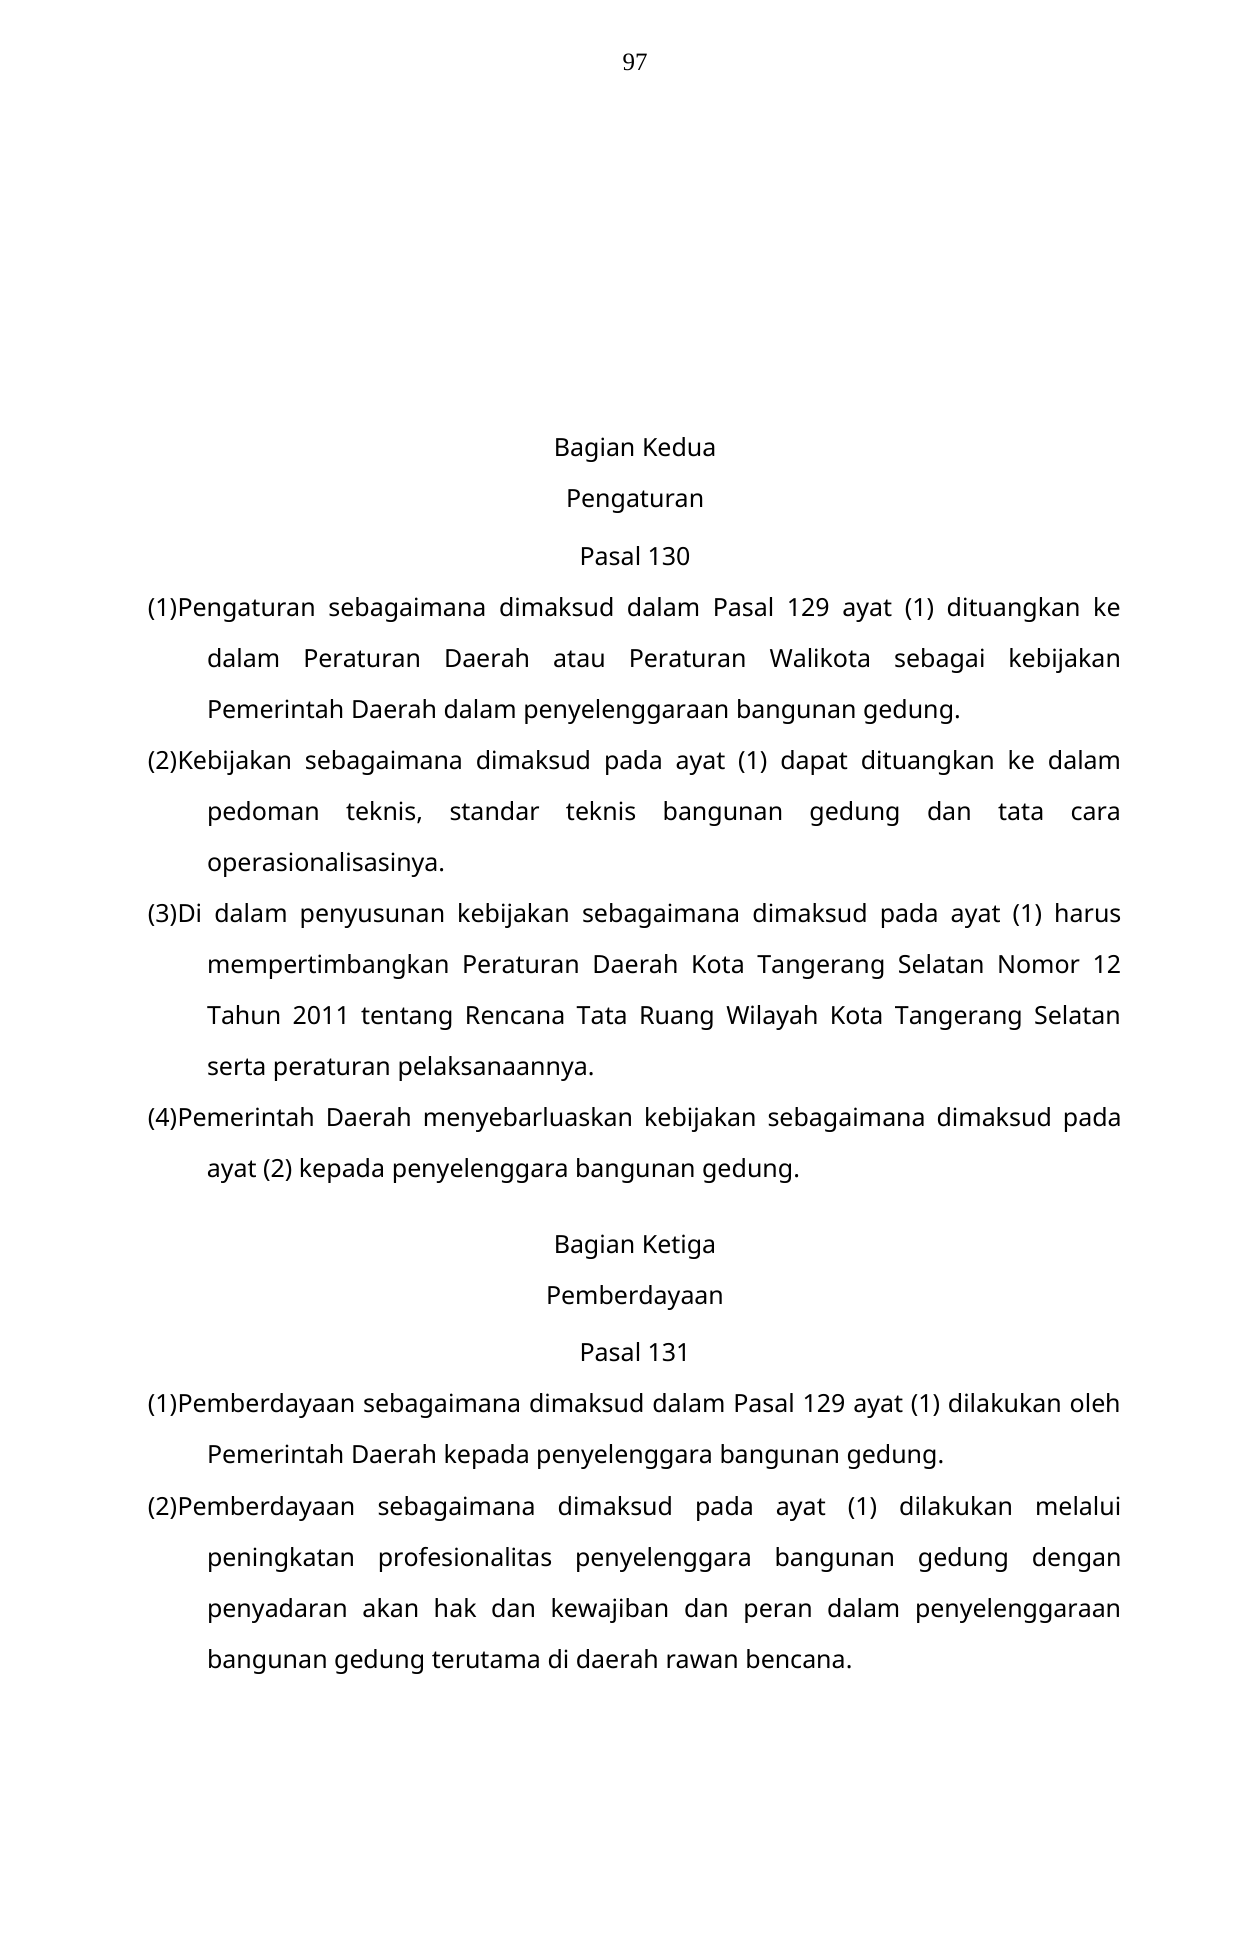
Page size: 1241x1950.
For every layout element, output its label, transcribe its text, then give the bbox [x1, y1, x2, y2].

list Pengaturan sebagaimana dimaksud dalam Pasal 129 ayat (1) dituangkan ke dalam Peraturan Daerah atau Peraturan Walikota sebagai kebijakan Pemerintah Daerah dalam penyelenggaraan bangunan gedung. [148, 589, 1122, 725]
list Di dalam penyusunan kebijakan sebagaimana dimaksud pada ayat (1) harus mempertimbangkan Peraturan Daerah Kota Tangerang Selatan Nomor 12 Tahun 2011 tentang Rencana Tata Ruang Wilayah Kota Tangerang Selatan serta peraturan pelaksanaannya. [148, 895, 1122, 1083]
text Pengaturan [148, 481, 1122, 515]
list Pemberdayaan sebagaimana dimaksud pada ayat (1) dilakukan melalui peningkatan profesionalitas penyelenggara bangunan gedung dengan penyadaran akan hak dan kewajiban dan peran dalam penyelenggaraan bangunan gedung terutama di daerah rawan bencana. [148, 1488, 1122, 1675]
list Pemerintah Daerah menyebarluaskan kebijakan sebagaimana dimaksud pada ayat (2) kepada penyelenggara bangunan gedung. [148, 1099, 1122, 1185]
text Bagian Ketiga [148, 1227, 1122, 1261]
text Pasal 130 [148, 538, 1122, 572]
list Pemberdayaan sebagaimana dimaksud dalam Pasal 129 ayat (1) dilakukan oleh Pemerintah Daerah kepada penyelenggara bangunan gedung. [148, 1386, 1122, 1471]
text Pemberdayaan [148, 1278, 1122, 1312]
text Bagian Kedua [148, 430, 1122, 464]
list Kebijakan sebagaimana dimaksud pada ayat (1) dapat dituangkan ke dalam pedoman teknis, standar teknis bangunan gedung dan tata cara operasionalisasinya. [148, 742, 1122, 878]
text Pasal 131 [148, 1335, 1122, 1369]
